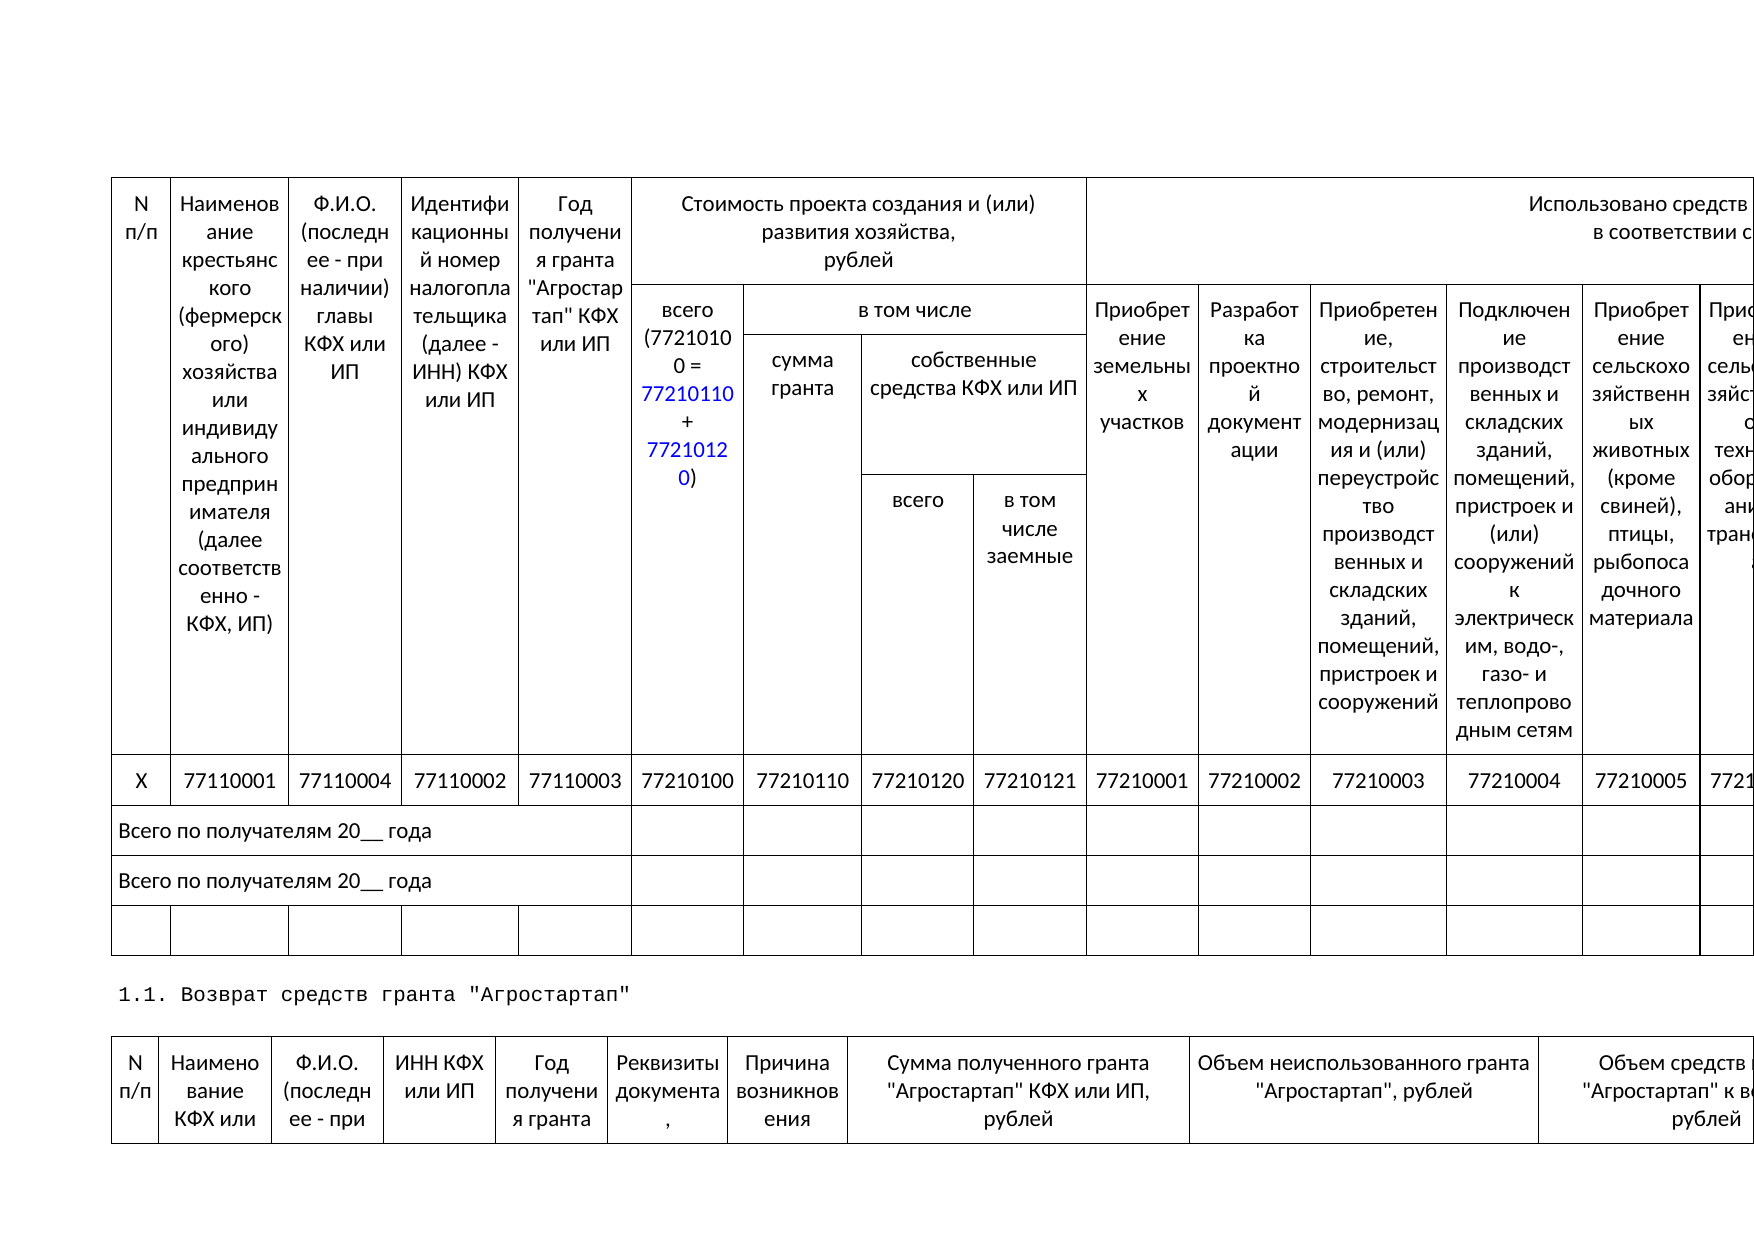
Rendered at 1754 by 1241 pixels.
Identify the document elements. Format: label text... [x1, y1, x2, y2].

table_cell 77110003 [519, 755, 631, 804]
table_cell [1583, 806, 1699, 855]
table_cell [1199, 906, 1310, 955]
table_cell Приобретение сельскохозяйственной техники, оборудования и транспорта [1701, 285, 1753, 754]
table_cell [519, 906, 631, 955]
table_cell [974, 856, 1086, 905]
table_cell X [112, 755, 170, 804]
table_cell [402, 906, 518, 955]
table_cell [1701, 806, 1753, 855]
table_cell [1701, 856, 1753, 905]
table_cell 77210100 [632, 755, 743, 804]
table_cell [112, 906, 170, 955]
table_header N п/п [112, 1037, 158, 1142]
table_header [272, 1037, 383, 1142]
table_cell Всего по получателям 20__ года [112, 806, 631, 855]
table_cell [1087, 856, 1198, 905]
table_cell [1583, 906, 1699, 955]
table_cell всего (77210100 = 77210110 + 77210120) [632, 285, 743, 754]
table_cell собственные средства КФХ или ИП [862, 335, 1086, 474]
table_header Использовано средств (включая собственные средства) в соответствии с планом расходов, рублей [1087, 178, 1753, 283]
table_cell [1311, 806, 1446, 855]
table_header Идентификационный номер налогоплательщика (далее - ИНН) КФХ или ИП [402, 178, 518, 754]
table_header Сумма полученного гранта "Агростартап" КФХ или ИП, рублей [848, 1037, 1189, 1142]
table_cell 77110004 [289, 755, 401, 804]
table_cell 77210005 [1583, 755, 1699, 804]
table_cell в том числе [744, 285, 1086, 334]
table_header Ф.И.О. (последнее - при наличии) главы КФХ или ИП [289, 178, 401, 754]
table_cell [632, 856, 743, 905]
table_cell Приобретение сельскохозяйственных животных (кроме свиней), птицы, рыбопосадочного материала [1583, 285, 1699, 754]
table_cell Разработка проектной документации [1199, 285, 1310, 754]
table_cell [1311, 856, 1446, 905]
text 1.1. Возврат средств гранта "Агростартап" [118, 984, 1636, 1008]
table_cell [974, 806, 1086, 855]
table_header N п/п [112, 178, 170, 754]
table_cell [1087, 906, 1198, 955]
table_header ИНН КФХ или ИП [384, 1037, 495, 1142]
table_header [159, 1037, 271, 1142]
table_cell [1447, 806, 1582, 855]
table_cell [1447, 906, 1582, 955]
table_cell [862, 806, 973, 855]
table_cell 77110002 [402, 755, 518, 804]
table_cell [632, 806, 743, 855]
table_header Наименование крестьянского (фермерского) хозяйства или индивидуального предпринимателя (далее соответственно - КФХ, ИП) [171, 178, 288, 754]
table_cell 77210110 [744, 755, 861, 804]
table_cell [862, 906, 973, 955]
table_cell [744, 856, 861, 905]
table_cell Приобретение, строительство, ремонт, модернизация и (или) переустройство производственных и складских зданий, помещений, пристроек и сооружений [1311, 285, 1446, 754]
table_cell [289, 906, 401, 955]
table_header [728, 1037, 847, 1142]
table_cell [1087, 806, 1198, 855]
table_cell [1583, 856, 1699, 905]
table_cell 77110001 [171, 755, 288, 804]
table_cell Подключение производственных и складских зданий, помещений, пристроек и (или) сооружений к электрическим, водо-, газо- и теплопроводным сетям [1447, 285, 1582, 754]
table_cell Всего по получателям 20__ года [112, 856, 631, 905]
table_cell [1199, 806, 1310, 855]
table_cell 77210006 [1701, 755, 1753, 804]
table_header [608, 1037, 727, 1142]
table_cell [974, 906, 1086, 955]
table_cell [632, 906, 743, 955]
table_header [496, 1037, 607, 1142]
table_header Объем неиспользованного гранта "Агростартап", рублей [1190, 1037, 1538, 1142]
table_header Объем средств гранта "Агростартап" к возврату, рублей [1539, 1037, 1753, 1142]
table_cell Приобретение земельных участков [1087, 285, 1198, 754]
table_cell 77210001 [1087, 755, 1198, 804]
table_cell [171, 906, 288, 955]
table_cell 77210121 [974, 755, 1086, 804]
table_cell [862, 856, 973, 905]
table_cell [744, 806, 861, 855]
table_cell [1447, 856, 1582, 905]
table_header Год получения гранта "Агростартап" КФХ или ИП [519, 178, 631, 754]
table_header Стоимость проекта создания и (или) развития хозяйства, рублей [632, 178, 1086, 283]
table_cell [1311, 906, 1446, 955]
table_cell в том числе заемные [974, 475, 1086, 754]
table_cell [1701, 906, 1753, 955]
table_cell [1199, 856, 1310, 905]
table_cell 77210003 [1311, 755, 1446, 804]
table_cell сумма гранта [744, 335, 861, 754]
table_cell 77210120 [862, 755, 973, 804]
table_cell [744, 906, 861, 955]
table_cell 77210002 [1199, 755, 1310, 804]
table_cell 77210004 [1447, 755, 1582, 804]
table_cell всего [862, 475, 973, 754]
